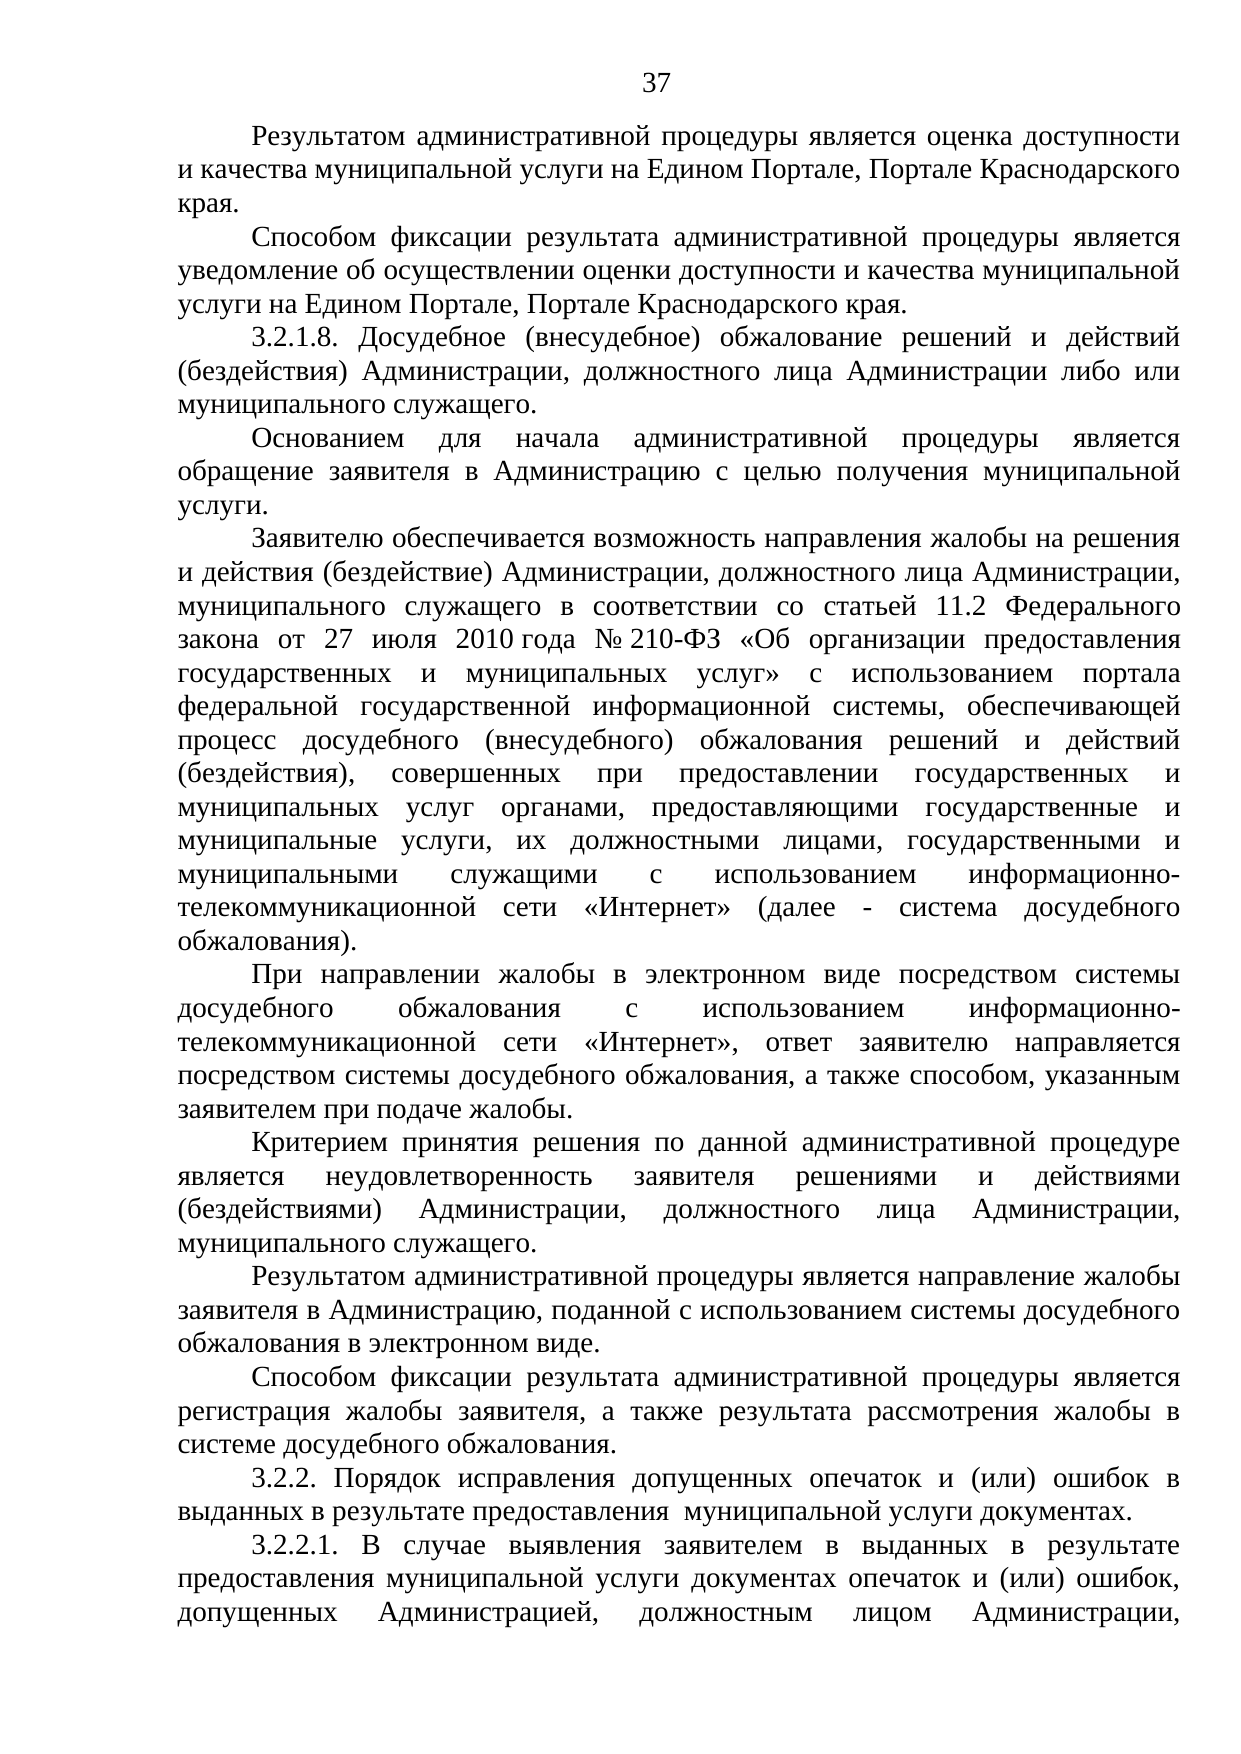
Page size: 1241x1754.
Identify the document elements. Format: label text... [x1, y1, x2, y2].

text Способом фиксации результата административной процедуры является регистрация жалобы заявителя, а также результата рассмотрения жалобы в системе досудебного обжалования. [177, 1359, 1181, 1460]
text Основанием для начала административной процедуры является обращение заявителя в Администрацию с целью получения муниципальной услуги. [177, 420, 1181, 521]
text Критерием принятия решения по данной административной процедуре является неудовлетворенность заявителя решениями и действиями (бездействиями) Администрации, должностного лица Администрации, муниципального служащего. [177, 1124, 1181, 1258]
text При направлении жалобы в электронном виде посредством системы досудебного обжалования с использованием информационно-телекоммуникационной сети «Интернет», ответ заявителю направляется посредством системы досудебного обжалования, а также способом, указанным заявителем при подаче жалобы. [177, 957, 1181, 1124]
text Заявителю обеспечивается возможность направления жалобы на решения и действия (бездействие) Администрации, должностного лица Администрации, муниципального служащего в соответствии со статьей 11.2 Федерального закона от 27 июля 2010 года № 210-ФЗ «Об организации предоставления государственных и муниципальных услуг» с использованием портала федеральной государственной информационной системы, обеспечивающей процесс досудебного (внесудебного) обжалования решений и действий (бездействия), совершенных при предоставлении государственных и муниципальных услуг органами, предоставляющими государственные и муниципальные услуги, их должностными лицами, государственными и муниципальными служащими с использованием информационно-телекоммуникационной сети «Интернет» (далее - система досудебного обжалования). [177, 521, 1181, 957]
text Результатом административной процедуры является направление жалобы заявителя в Администрацию, поданной с использованием системы досудебного обжалования в электронном виде. [177, 1258, 1181, 1359]
text Результатом административной процедуры является оценка доступности и качества муниципальной услуги на Едином Портале, Портале Краснодарского края. [177, 118, 1181, 219]
text 3.2.2. Порядок исправления допущенных опечаток и (или) ошибок в выданных в результате предоставления муниципальной услуги документах. [177, 1460, 1181, 1527]
text Способом фиксации результата административной процедуры является уведомление об осуществлении оценки доступности и качества муниципальной услуги на Едином Портале, Портале Краснодарского края. [177, 219, 1181, 319]
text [177, 1527, 1181, 1627]
text 3.2.1.8. Досудебное (внесудебное) обжалование решений и действий (бездействия) Администрации, должностного лица Администрации либо или муниципального служащего. [177, 319, 1181, 420]
